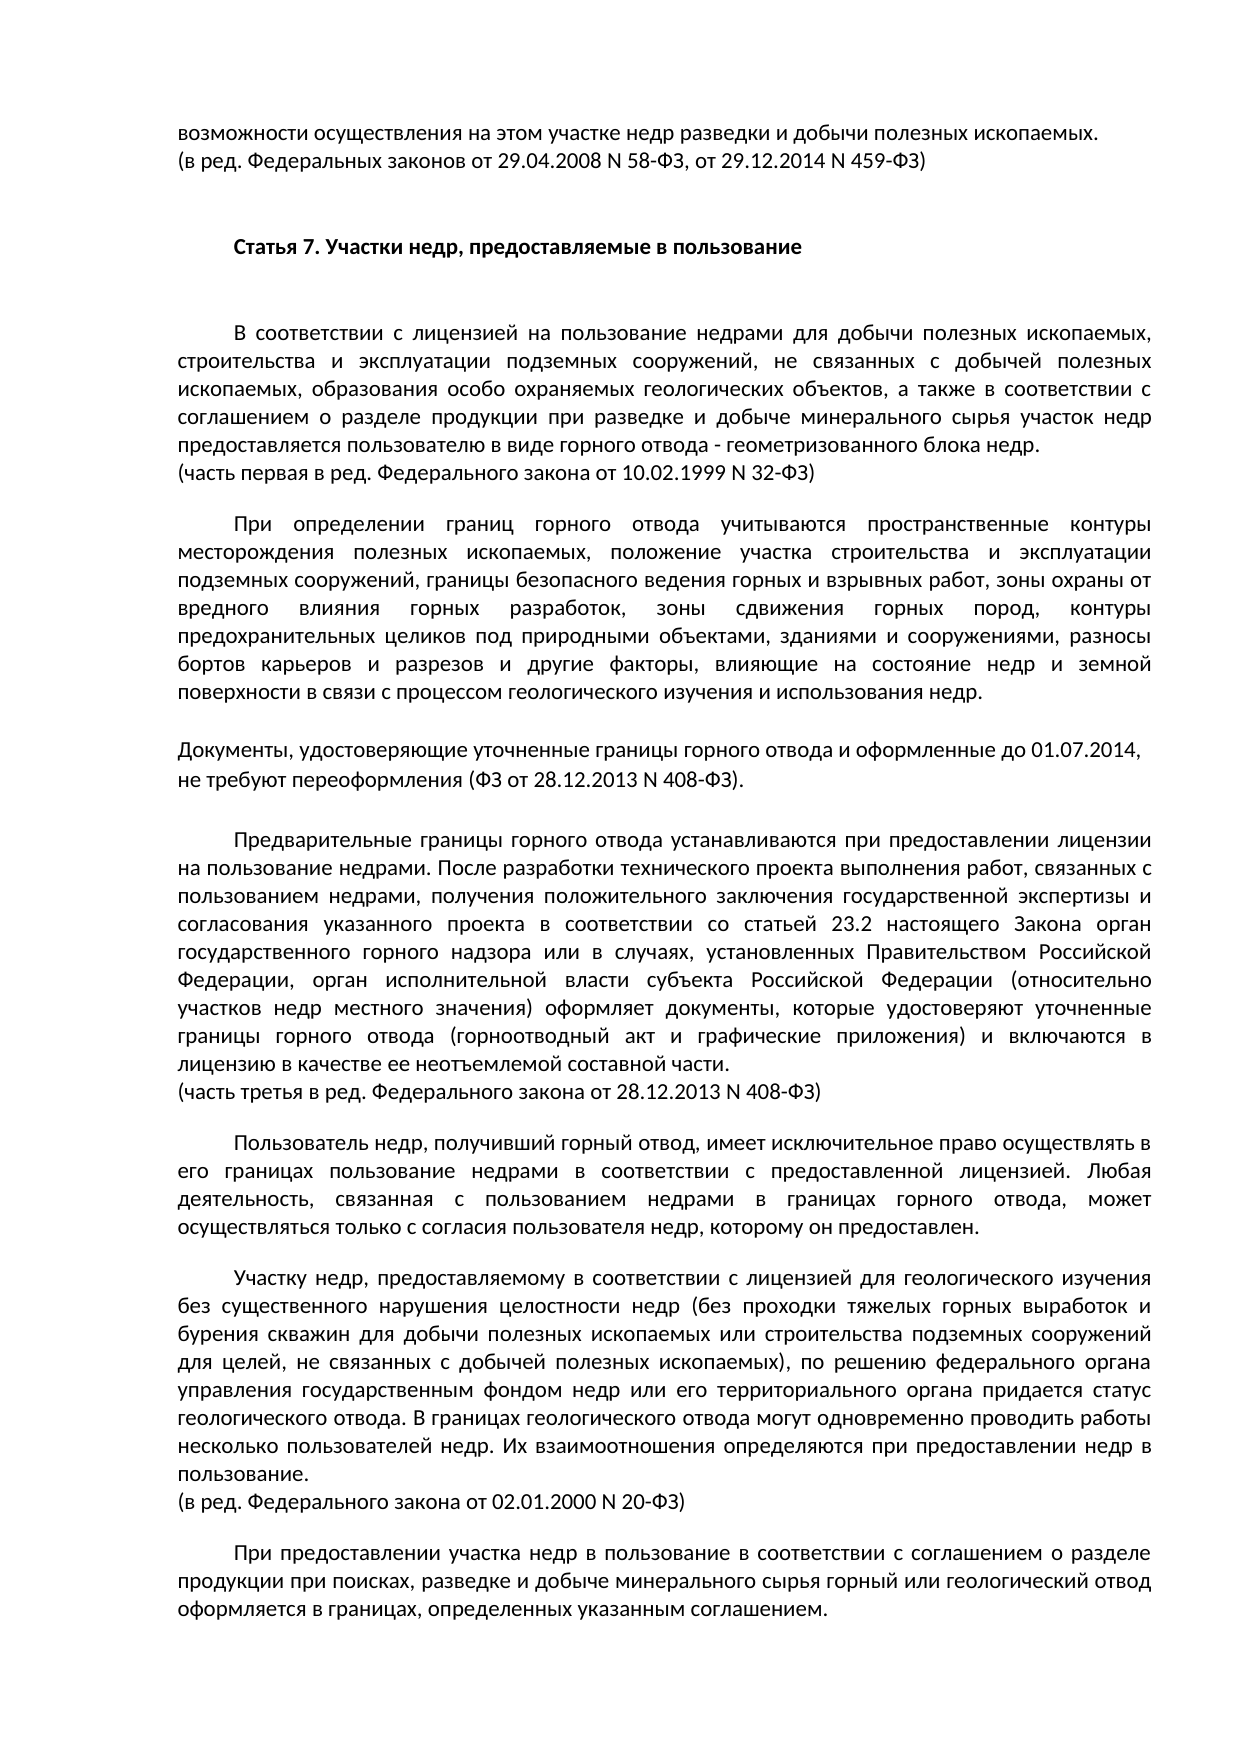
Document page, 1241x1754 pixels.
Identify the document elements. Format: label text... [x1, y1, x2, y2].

text В соответствии с лицензией на пользование недрами для добычи полезных ископаемых, строительства и эксплуатации подземных сооружений, не связанных с добычей полезных ископаемых, образования особо охраняемых геологических объектов, а также в соответствии с соглашением о разделе продукции при разведке и добыче минерального сырья участок недр предоставляется пользователю в виде горного отвода - геометризованного блока недр. [177, 318, 1152, 458]
text При предоставлении участка недр в пользование в соответствии с соглашением о разделе продукции при поисках, разведке и добыче минерального сырья горный или геологический отвод оформляется в границах, определенных указанным соглашением. [177, 1538, 1152, 1622]
text (часть третья в ред. Федерального закона от 28.12.2013 N 408-ФЗ) [177, 1077, 1152, 1105]
text Документы, удостоверяющие уточненные границы горного отвода и оформленные до 01.07.2014, не требуют переоформления (ФЗ от 28.12.2013 N 408-ФЗ). [177, 735, 1152, 793]
text Предварительные границы горного отвода устанавливаются при предоставлении лицензии на пользование недрами. После разработки технического проекта выполнения работ, связанных с пользованием недрами, получения положительного заключения государственной экспертизы и согласования указанного проекта в соответствии со статьей 23.2 настоящего Закона орган государственного горного надзора или в случаях, установленных Правительством Российской Федерации, орган исполнительной власти субъекта Российской Федерации (относительно участков недр местного значения) оформляет документы, которые удостоверяют уточненные границы горного отвода (горноотводный акт и графические приложения) и включаются в лицензию в качестве ее неотъемлемой составной части. [177, 825, 1152, 1077]
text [177, 118, 1152, 146]
text При определении границ горного отвода учитываются пространственные контуры месторождения полезных ископаемых, положение участка строительства и эксплуатации подземных сооружений, границы безопасного ведения горных и взрывных работ, зоны охраны от вредного влияния горных разработок, зоны сдвижения горных пород, контуры предохранительных целиков под природными объектами, зданиями и сооружениями, разносы бортов карьеров и разрезов и другие факторы, влияющие на состояние недр и земной поверхности в связи с процессом геологического изучения и использования недр. [177, 509, 1152, 705]
text Пользователь недр, получивший горный отвод, имеет исключительное право осуществлять в его границах пользование недрами в соответствии с предоставленной лицензией. Любая деятельность, связанная с пользованием недрами в границах горного отвода, может осуществляться только с согласия пользователя недр, которому он предоставлен. [177, 1128, 1152, 1240]
text Участку недр, предоставляемому в соответствии с лицензией для геологического изучения без существенного нарушения целостности недр (без проходки тяжелых горных выработок и бурения скважин для добычи полезных ископаемых или строительства подземных сооружений для целей, не связанных с добычей полезных ископаемых), по решению федерального органа управления государственным фондом недр или его территориального органа придается статус геологического отвода. В границах геологического отвода могут одновременно проводить работы несколько пользователей недр. Их взаимоотношения определяются при предоставлении недр в пользование. [177, 1263, 1152, 1487]
text (часть первая в ред. Федерального закона от 10.02.1999 N 32-ФЗ) [177, 458, 1152, 486]
text (в ред. Федерального закона от 02.01.2000 N 20-ФЗ) [177, 1487, 1152, 1515]
text (в ред. Федеральных законов от 29.04.2008 N 58-ФЗ, от 29.12.2014 N 459-ФЗ) [177, 146, 1152, 174]
title Статья 7. Участки недр, предоставляемые в пользование [177, 232, 1152, 261]
